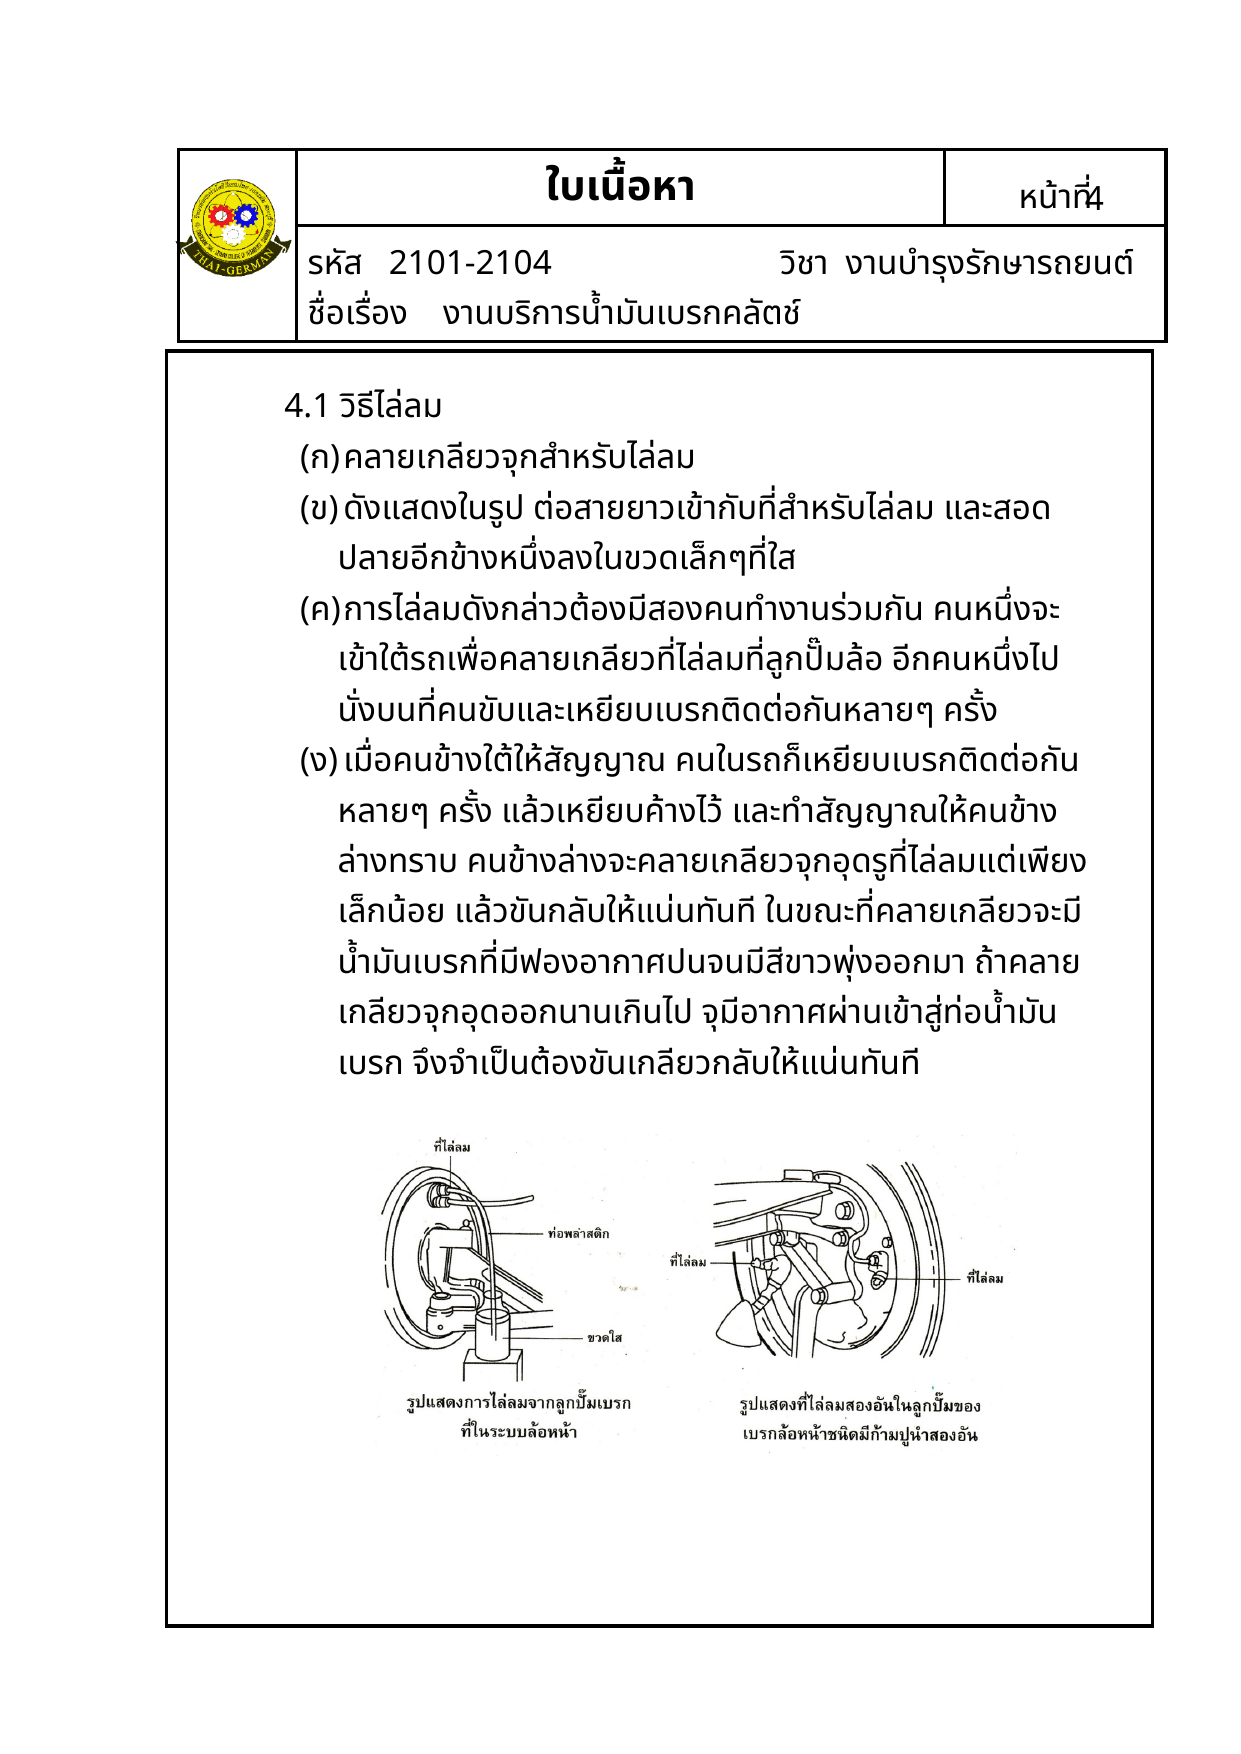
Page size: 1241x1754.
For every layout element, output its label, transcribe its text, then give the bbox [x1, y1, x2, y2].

list เมื่อคนข้างใต้ให้สัญญาณ คนในรถก็เหยียบเบรกติดต่อกันหลายๆ ครั้ง แล้วเหยียบค้างไว้ และทำสัญญาณให้คนข้างล่างทราบ คนข้างล่างจะคลายเกลียวจุกอุดรูที่ไล่ลมแต่เพียงเล็กน้อย แล้วขันกลับให้แน่นทันที ในขณะที่คลายเกลียวจะมีน้ำมันเบรกที่มีฟองอากาศปนจนมีสีขาวพุ่งออกมา ถ้าคลายเกลียวจุกอุดออกนานเกินไป จุมีอากาศผ่านเข้าสู่ท่อน้ำมันเบรก จึงจำเป็นต้องขันเกลียวกลับให้แน่นทันที [300, 736, 1090, 1089]
picture [173, 173, 177, 296]
list ดังแสดงในรูป ต่อสายยาวเข้ากับที่สำหรับไล่ลม และสอดปลายอีกข้างหนึ่งลงในขวดเล็กๆที่ใส [300, 483, 1090, 584]
picture [180, 173, 295, 296]
picture [372, 1134, 1018, 1457]
list คลายเกลียวจุกสำหรับไล่ลม [300, 433, 1090, 483]
text 4.1 วิธีไล่ลม [225, 382, 1090, 433]
list การไล่ลมดังกล่าวต้องมีสองคนทำงานร่วมกัน คนหนึ่งจะเข้าใต้รถเพื่อคลายเกลียวที่ไล่ลมที่ลูกปั๊มล้อ อีกคนหนึ่งไปนั่งบนที่คนขับและเหยียบเบรกติดต่อกันหลายๆ ครั้ง [300, 584, 1090, 736]
